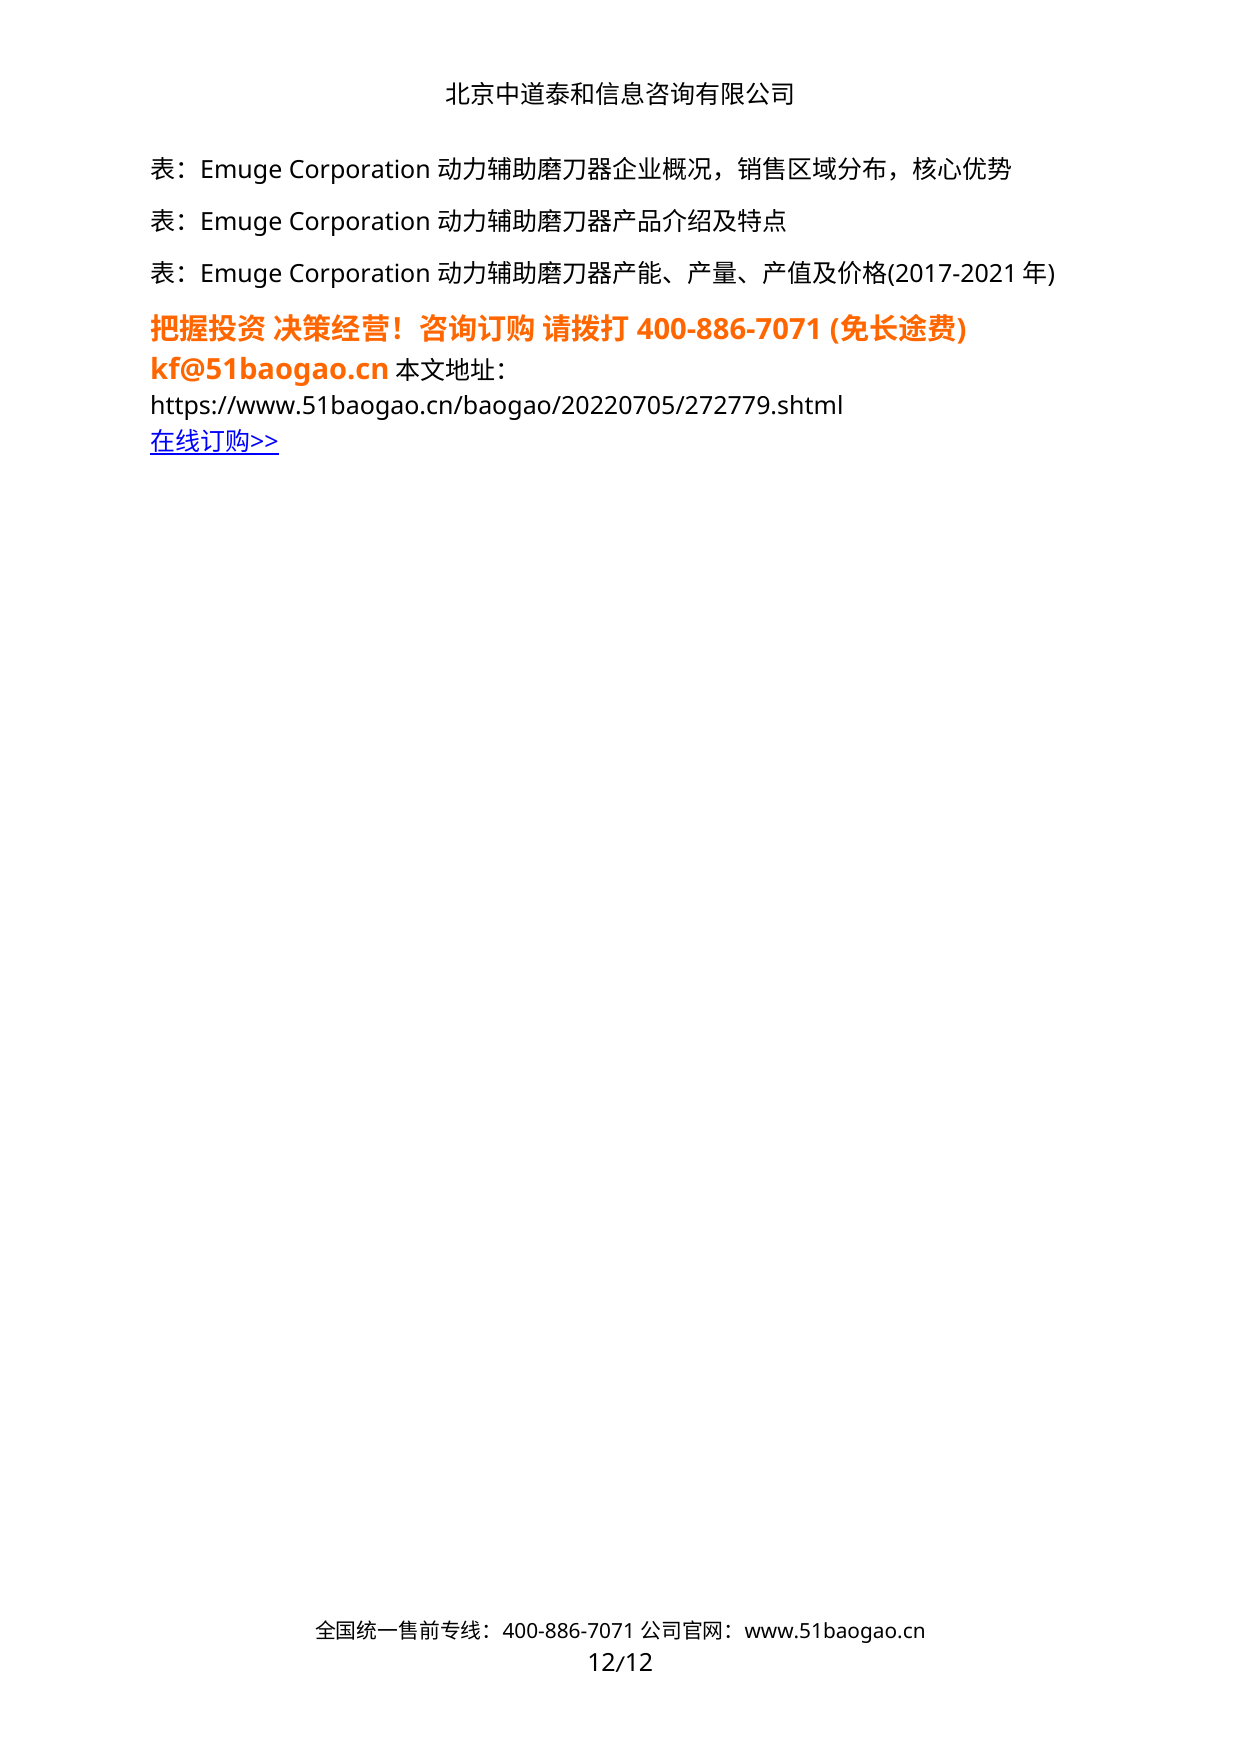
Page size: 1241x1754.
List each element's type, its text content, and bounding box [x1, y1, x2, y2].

text 在线订购>> [150, 422, 1090, 458]
text 表：Emuge Corporation 动力辅助磨刀器产能、产量、产值及价格(2017-2021年) [150, 254, 1090, 290]
text 表：Emuge Corporation 动力辅助磨刀器企业概况，销售区域分布，核心优势 [150, 150, 1090, 186]
text 把握投资 决策经营！咨询订购 请拨打 400-886-7071 (免长途费) kf@51baogao.cn本文地址：https://www.51baogao.cn/baogao/20220705/272779.shtml [150, 306, 1090, 422]
text 表：Emuge Corporation 动力辅助磨刀器产品介绍及特点 [150, 202, 1090, 238]
